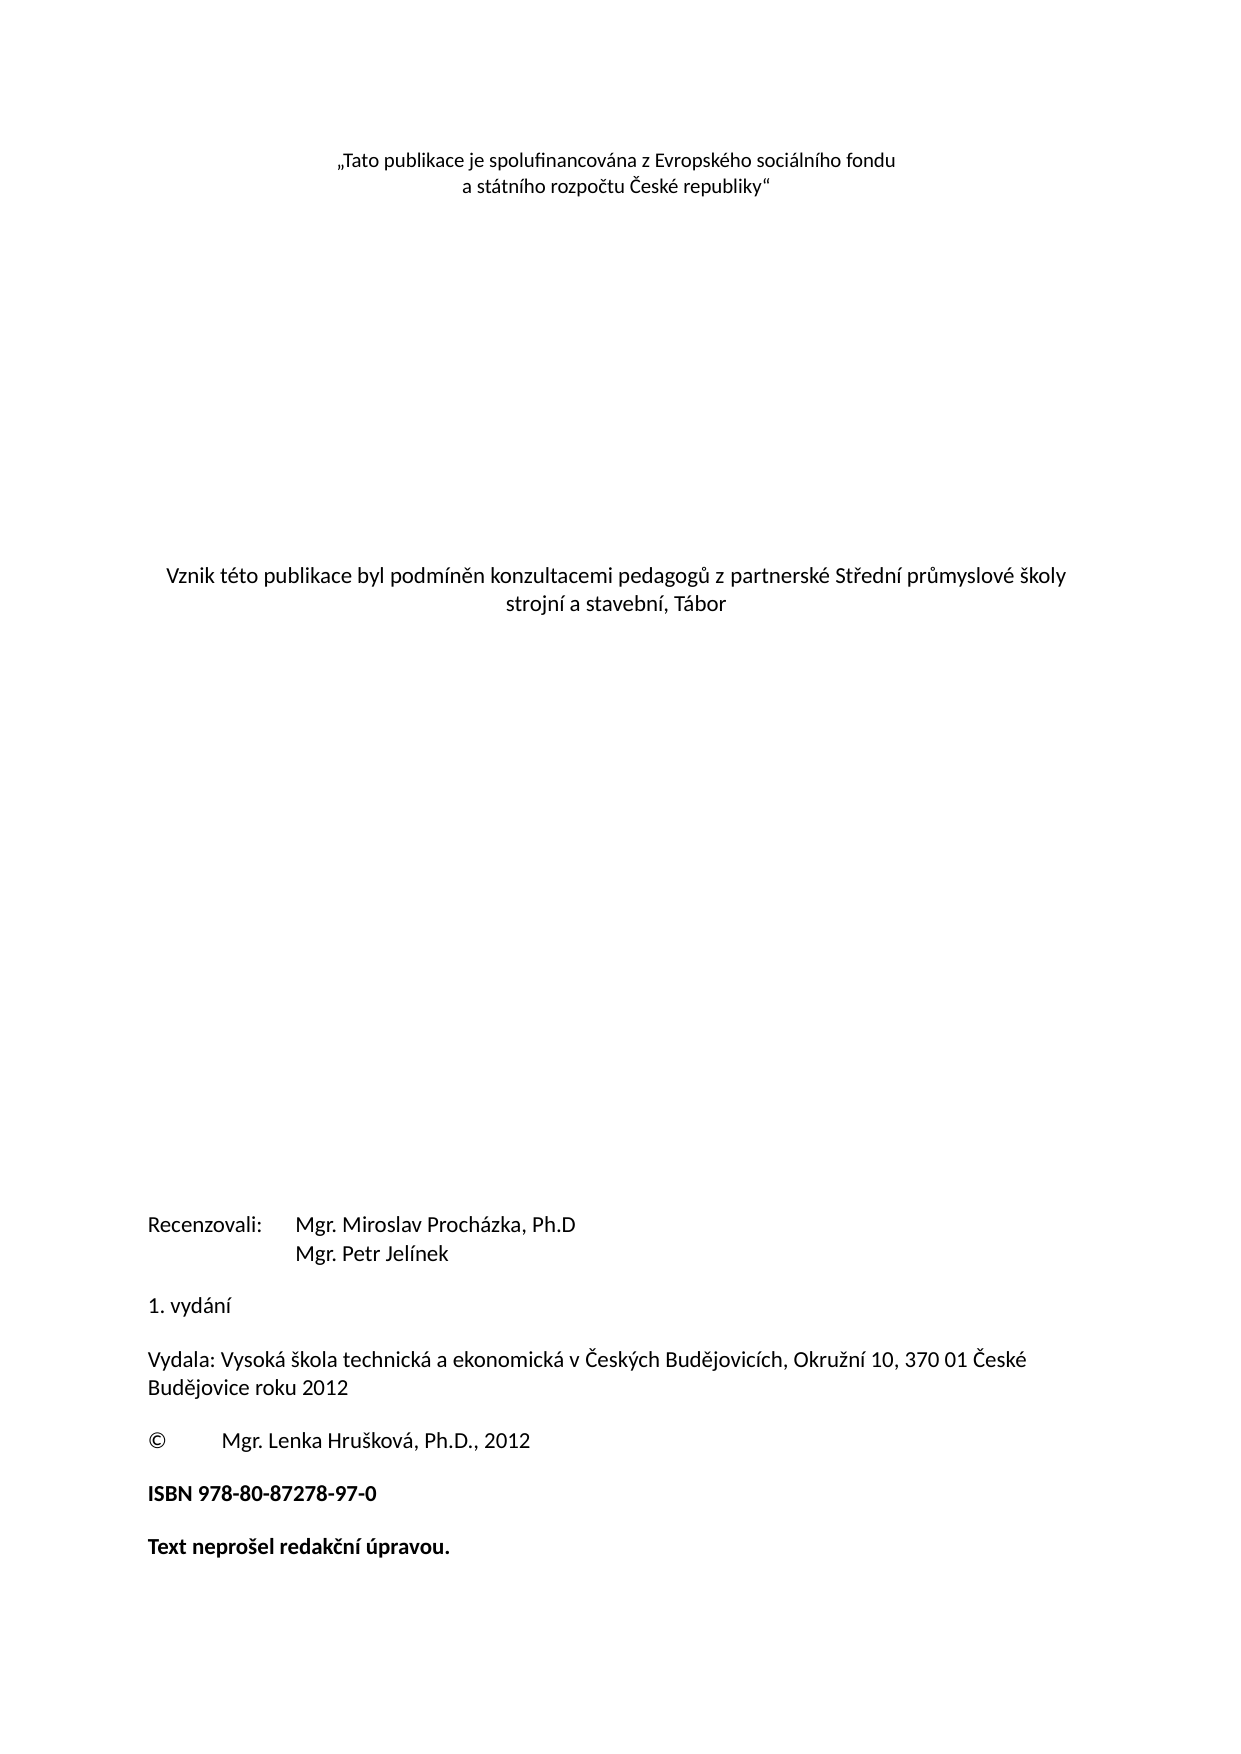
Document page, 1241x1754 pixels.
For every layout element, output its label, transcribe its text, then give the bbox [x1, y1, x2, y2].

table_header „Tato publikace je spolufinancována z Evropského sociálního fondu a státního rozpočtu České republiky“ [136, 148, 1096, 561]
table_cell Vznik této publikace byl podmíněn konzultacemi pedagogů z partnerské Střední průmyslové školy strojní a stavební, Tábor [136, 561, 1096, 1211]
table_cell Recenzovali: Mgr. Miroslav Procházka, Ph.D Mgr. Petr Jelínek 1. vydání Vydala: Vysoká škola technická a ekonomická v Českých Budějovicích, Okružní 10, 370 01 České Budějovice roku 2012 © Mgr. Lenka Hrušková, Ph.D., 2012 ISBN 978-80-87278-97-0 Text neprošel redakční úpravou. [136, 1211, 1096, 1560]
